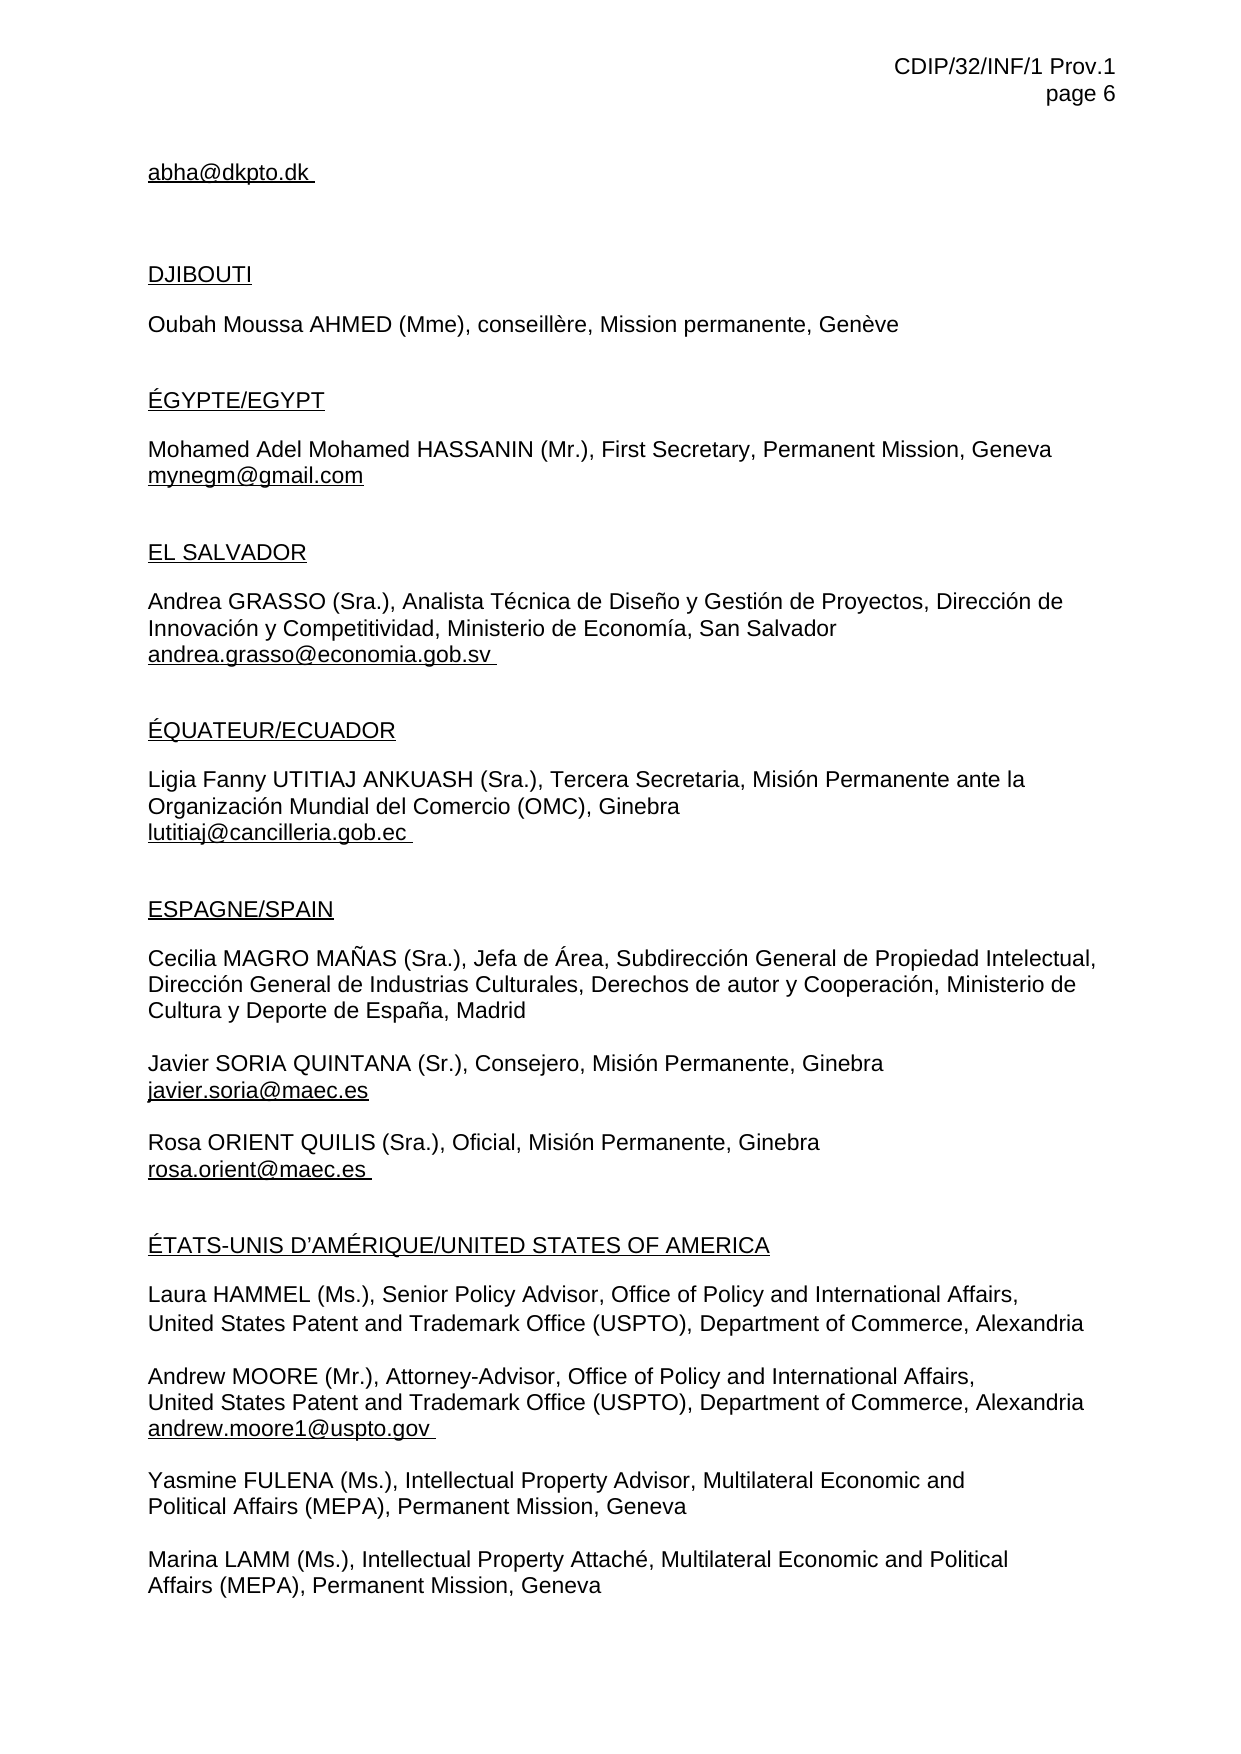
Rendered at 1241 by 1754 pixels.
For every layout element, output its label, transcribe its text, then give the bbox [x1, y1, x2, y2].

text Mohamed Adel Mohamed HASSANIN (Mr.), First Secretary, Permanent Mission, Geneva [417, 436, 1116, 462]
text Yasmine FULENA (Ms.), Intellectual Property Advisor, Multilateral Economic and Political Affairs (MEPA), Permanent Mission, Geneva [148, 1467, 1116, 1519]
text abha@dkpto.dk [148, 158, 1116, 185]
subtitle ÉQUATEUR/ECUADOR [148, 717, 1116, 743]
subtitle EL SALVADOR [148, 539, 1116, 565]
text Marina LAMM (Ms.), Intellectual Property Attaché, Multilateral Economic and Political Affairs (MEPA), Permanent Mission, Geneva [148, 1546, 1116, 1598]
text Andrew MOORE (Mr.), Attorney-Advisor, Office of Policy and International Affairs, United States Patent and Trademark Office (USPTO), Department of Commerce, Alexandria [148, 1363, 1116, 1415]
subtitle ÉTATS-UNIS D’AMÉRIQUE/UNITED STATES OF AMERICA [148, 1232, 1116, 1258]
text rosa.orient@maec.es [148, 1156, 1116, 1182]
text Laura HAMMEL (Ms.), Senior Policy Advisor, Office of Policy and International Affairs, United States Patent and Trademark Office (USPTO), Department of Commerce, Alexandria [148, 1281, 1116, 1336]
subtitle ÉGYPTE/EGYPT [148, 387, 1116, 413]
text lutitiaj@cancilleria.gob.ec [148, 819, 1116, 846]
subtitle DJIBOUTI [148, 261, 1116, 288]
text Andrea GRASSO (Sra.), Analista Técnica de Diseño y Gestión de Proyectos, Dirección de Innovación y Competitividad, Ministerio de Economía, San Salvador [148, 588, 1116, 641]
text Cecilia MAGRO MAÑAS (Sra.), Jefa de Área, Subdirección General de Propiedad Intelectual, Dirección General de Industrias Culturales, Derechos de autor y Cooperación, Ministerio de Cultura y Deporte de España, Madrid [148, 945, 1116, 1024]
subtitle ESPAGNE/SPAIN [148, 896, 1116, 922]
text andrew.moore1@uspto.gov [148, 1415, 1116, 1442]
text andrea.grasso@economia.gob.sv [148, 641, 1116, 667]
text Rosa ORIENT QUILIS (Sra.), Oficial, Misión Permanente, Ginebra [148, 1129, 1116, 1156]
text javier.soria@maec.es [148, 1077, 1116, 1103]
text Oubah Moussa AHMED (Mme), conseillère, Mission permanente, Genève [148, 311, 1116, 337]
text mynegm@gmail.com [148, 462, 1116, 489]
text Ligia Fanny UTITIAJ ANKUASH (Sra.), Tercera Secretaria, Misión Permanente ante la Organización Mundial del Comercio (OMC), Ginebra [148, 766, 1116, 819]
text Javier SORIA QUINTANA (Sr.), Consejero, Misión Permanente, Ginebra [148, 1050, 1116, 1077]
